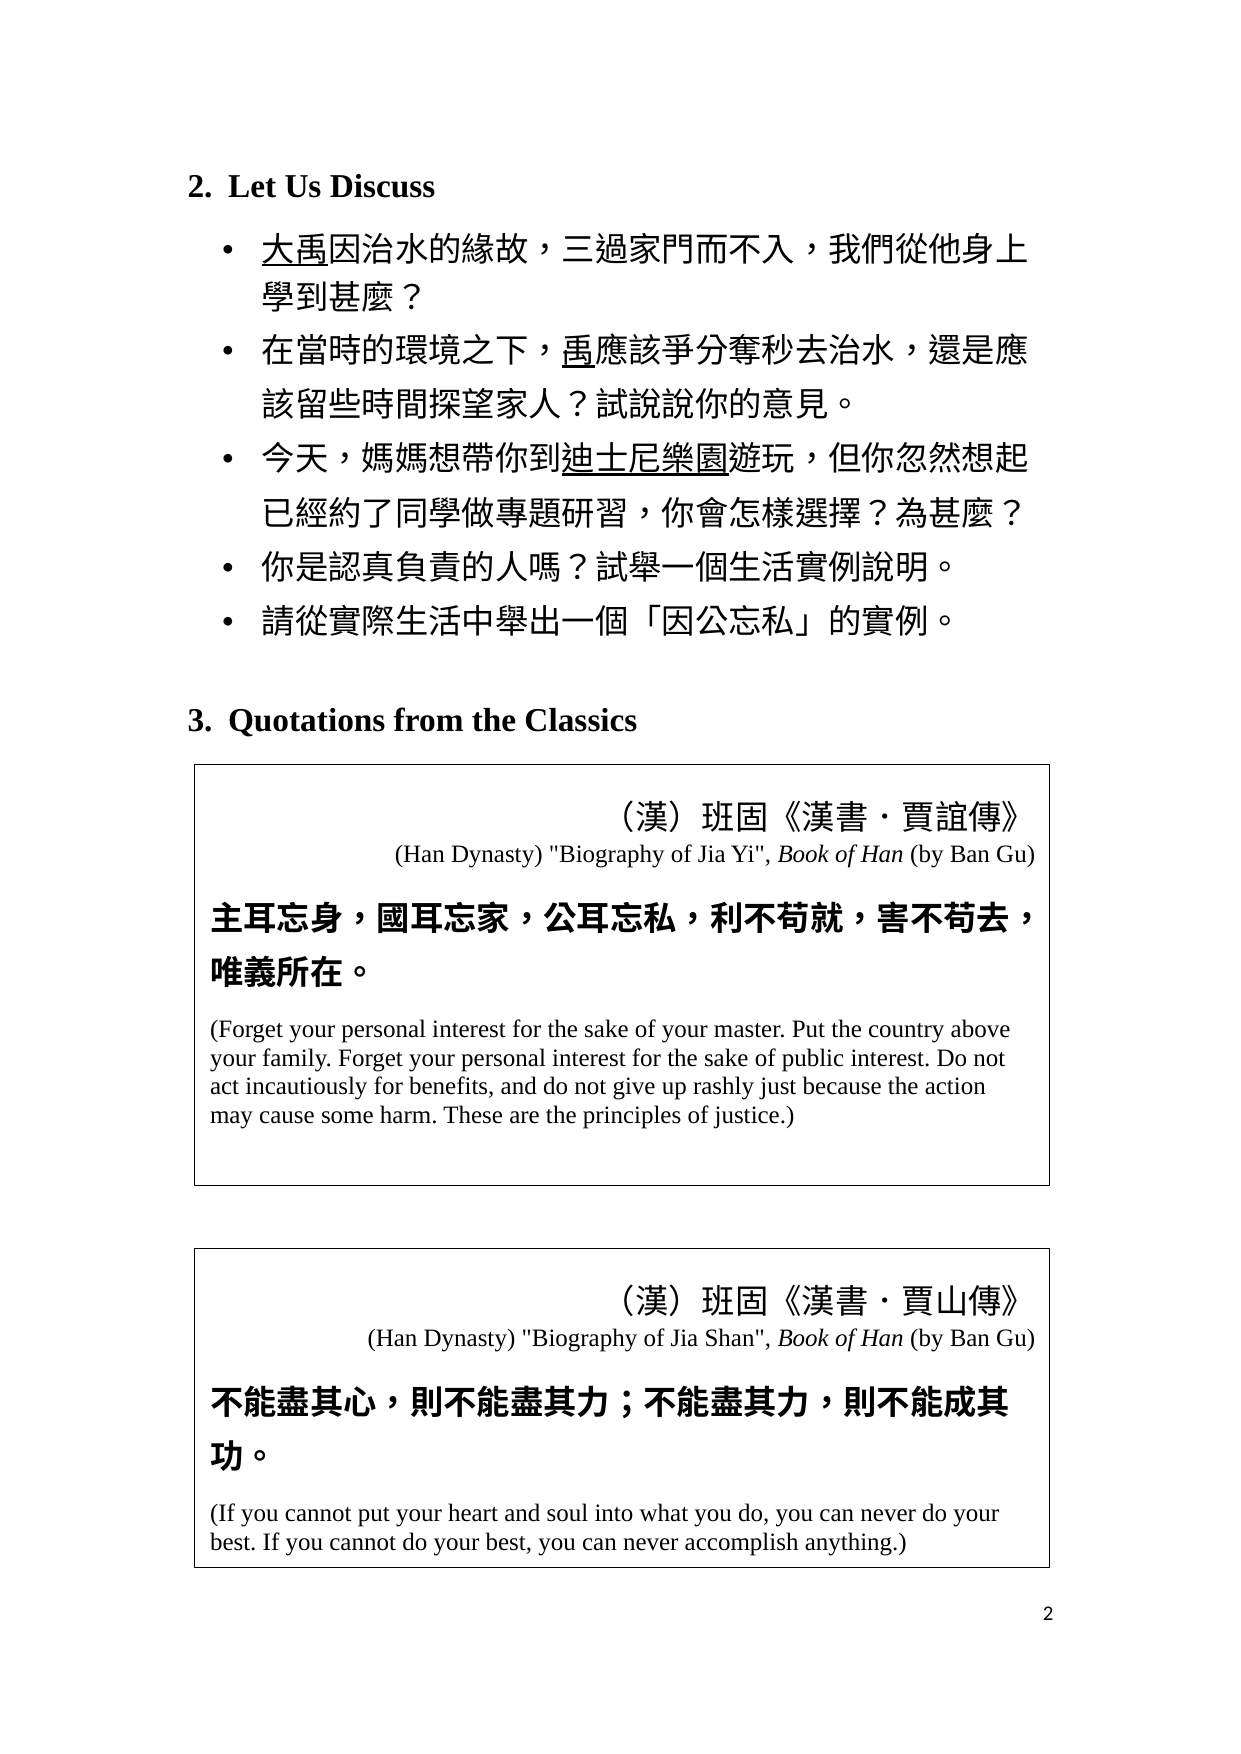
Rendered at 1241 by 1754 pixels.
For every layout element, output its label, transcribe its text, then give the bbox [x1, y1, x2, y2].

list 你是認真負責的人嗎？試舉一個生活實例說明。 [222, 536, 1053, 590]
list 在當時的環境之下，禹應該爭分奪秒去治水，還是應該留些時間探望家人？試說說你的意見。 [222, 319, 1053, 427]
list 今天，媽媽想帶你到迪士尼樂園遊玩，但你忽然想起已經約了同學做專題研習，你會怎樣選擇？為甚麼？ [222, 427, 1053, 536]
list Let Us Discuss [187, 148, 1053, 223]
list 大禹因治水的緣故，三過家門而不入，我們從他身上學到甚麼？ [222, 223, 1053, 319]
list Quotations from the Classics [187, 682, 1053, 757]
list 請從實際生活中舉出一個「因公忘私」的實例。 [222, 590, 1053, 644]
